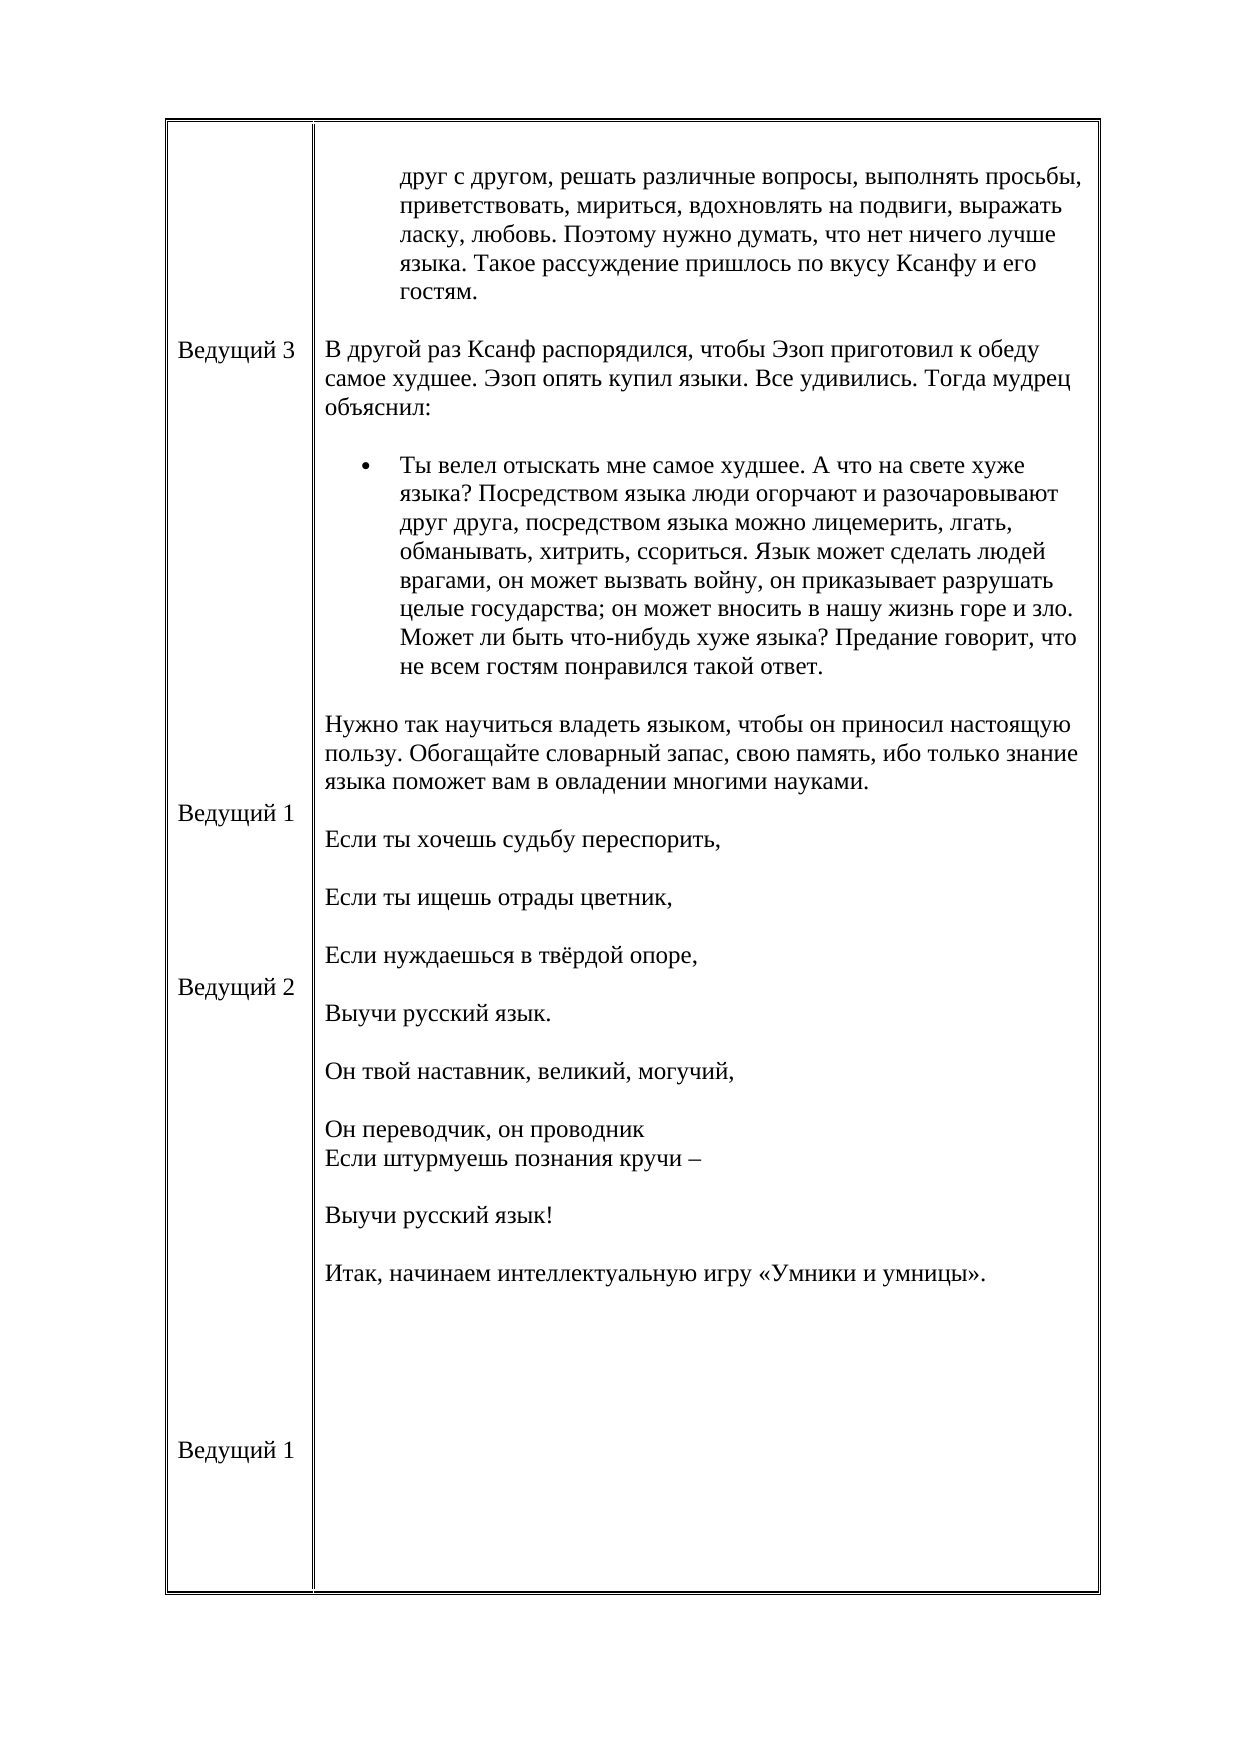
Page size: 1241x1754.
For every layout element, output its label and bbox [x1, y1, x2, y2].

table_header [314, 122, 1098, 1591]
table_header [168, 122, 314, 1591]
